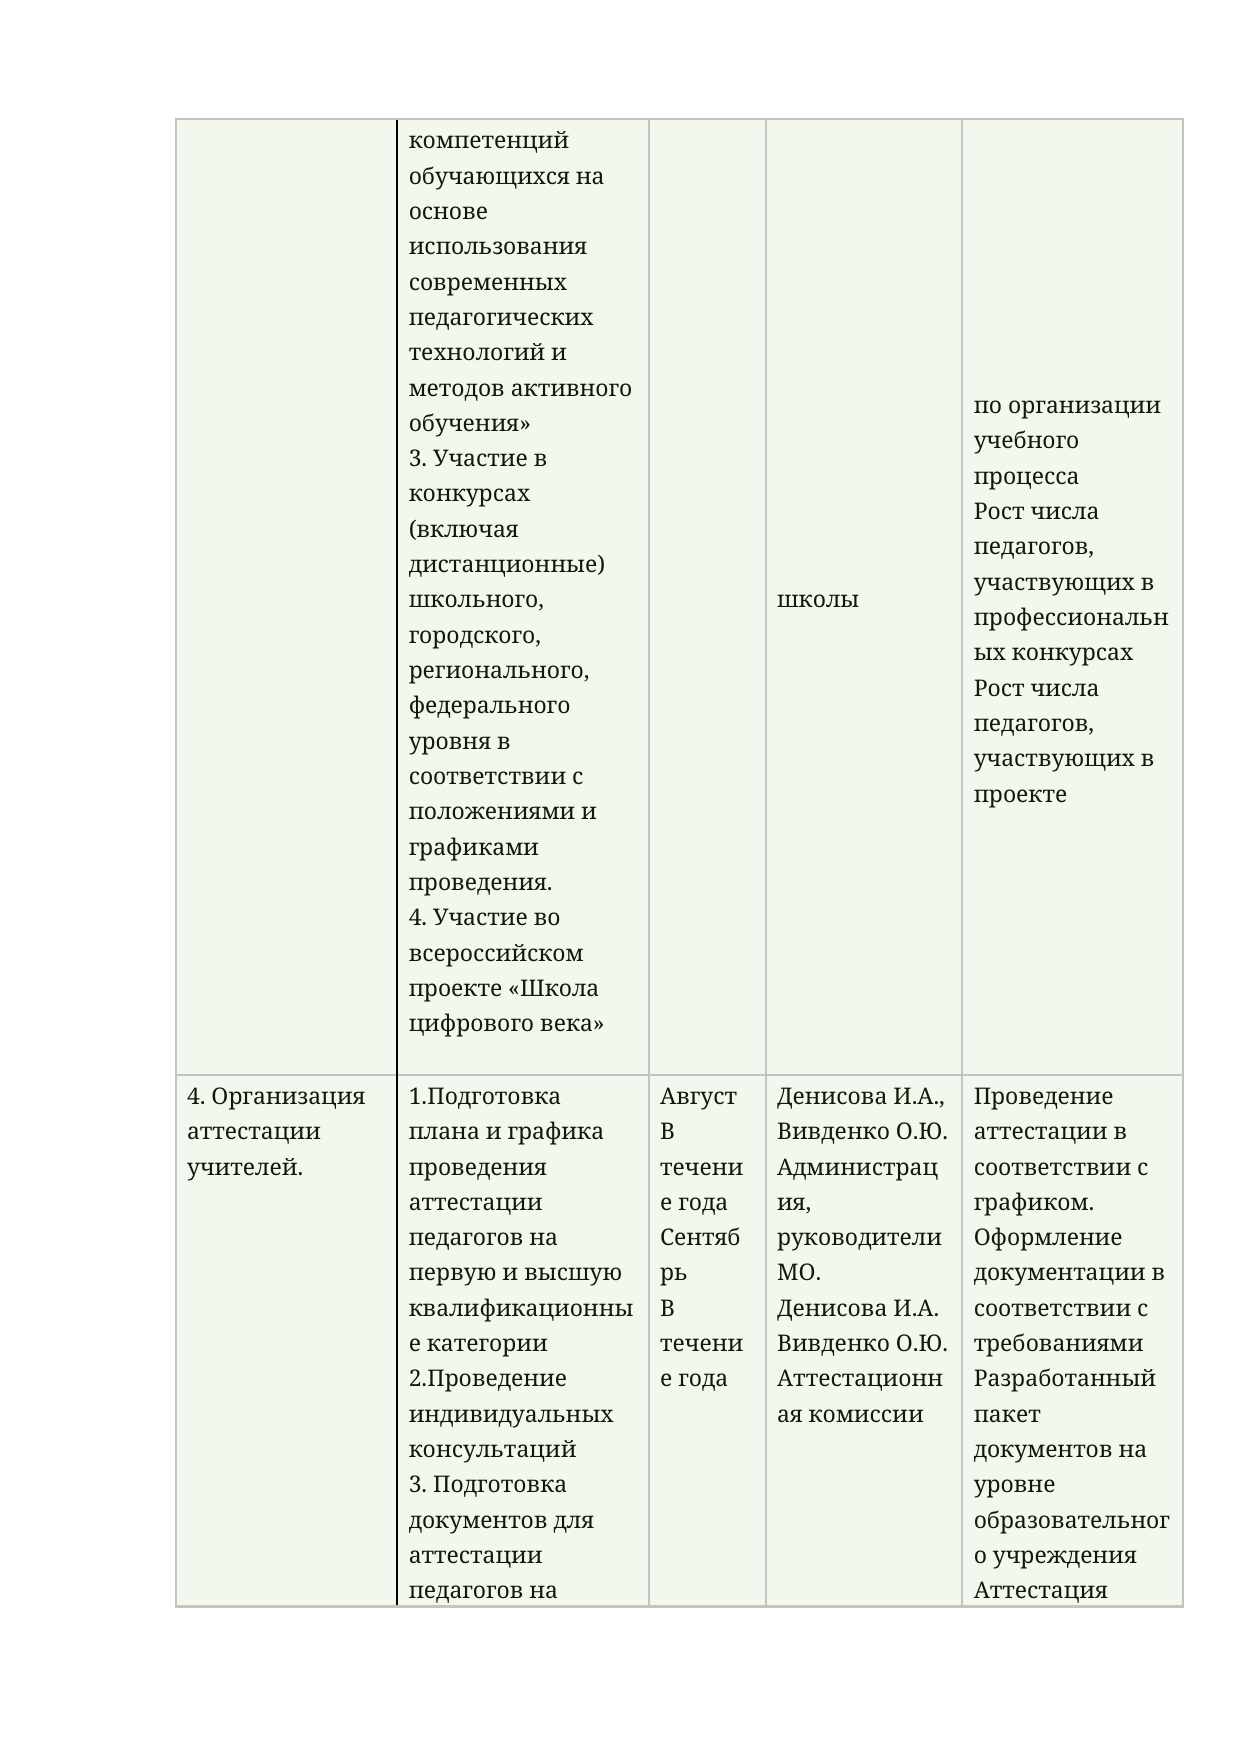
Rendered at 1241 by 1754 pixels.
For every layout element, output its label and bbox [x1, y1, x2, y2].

table_cell [963, 120, 1182, 1074]
table_cell [177, 1076, 396, 1605]
table_cell [963, 1076, 1182, 1605]
table_cell [177, 120, 396, 1074]
table_cell [650, 1076, 765, 1605]
table_cell [767, 120, 961, 1074]
table_cell [650, 120, 765, 1074]
table_cell [767, 1076, 961, 1605]
table_cell [398, 1076, 648, 1605]
table_cell [398, 120, 648, 1074]
